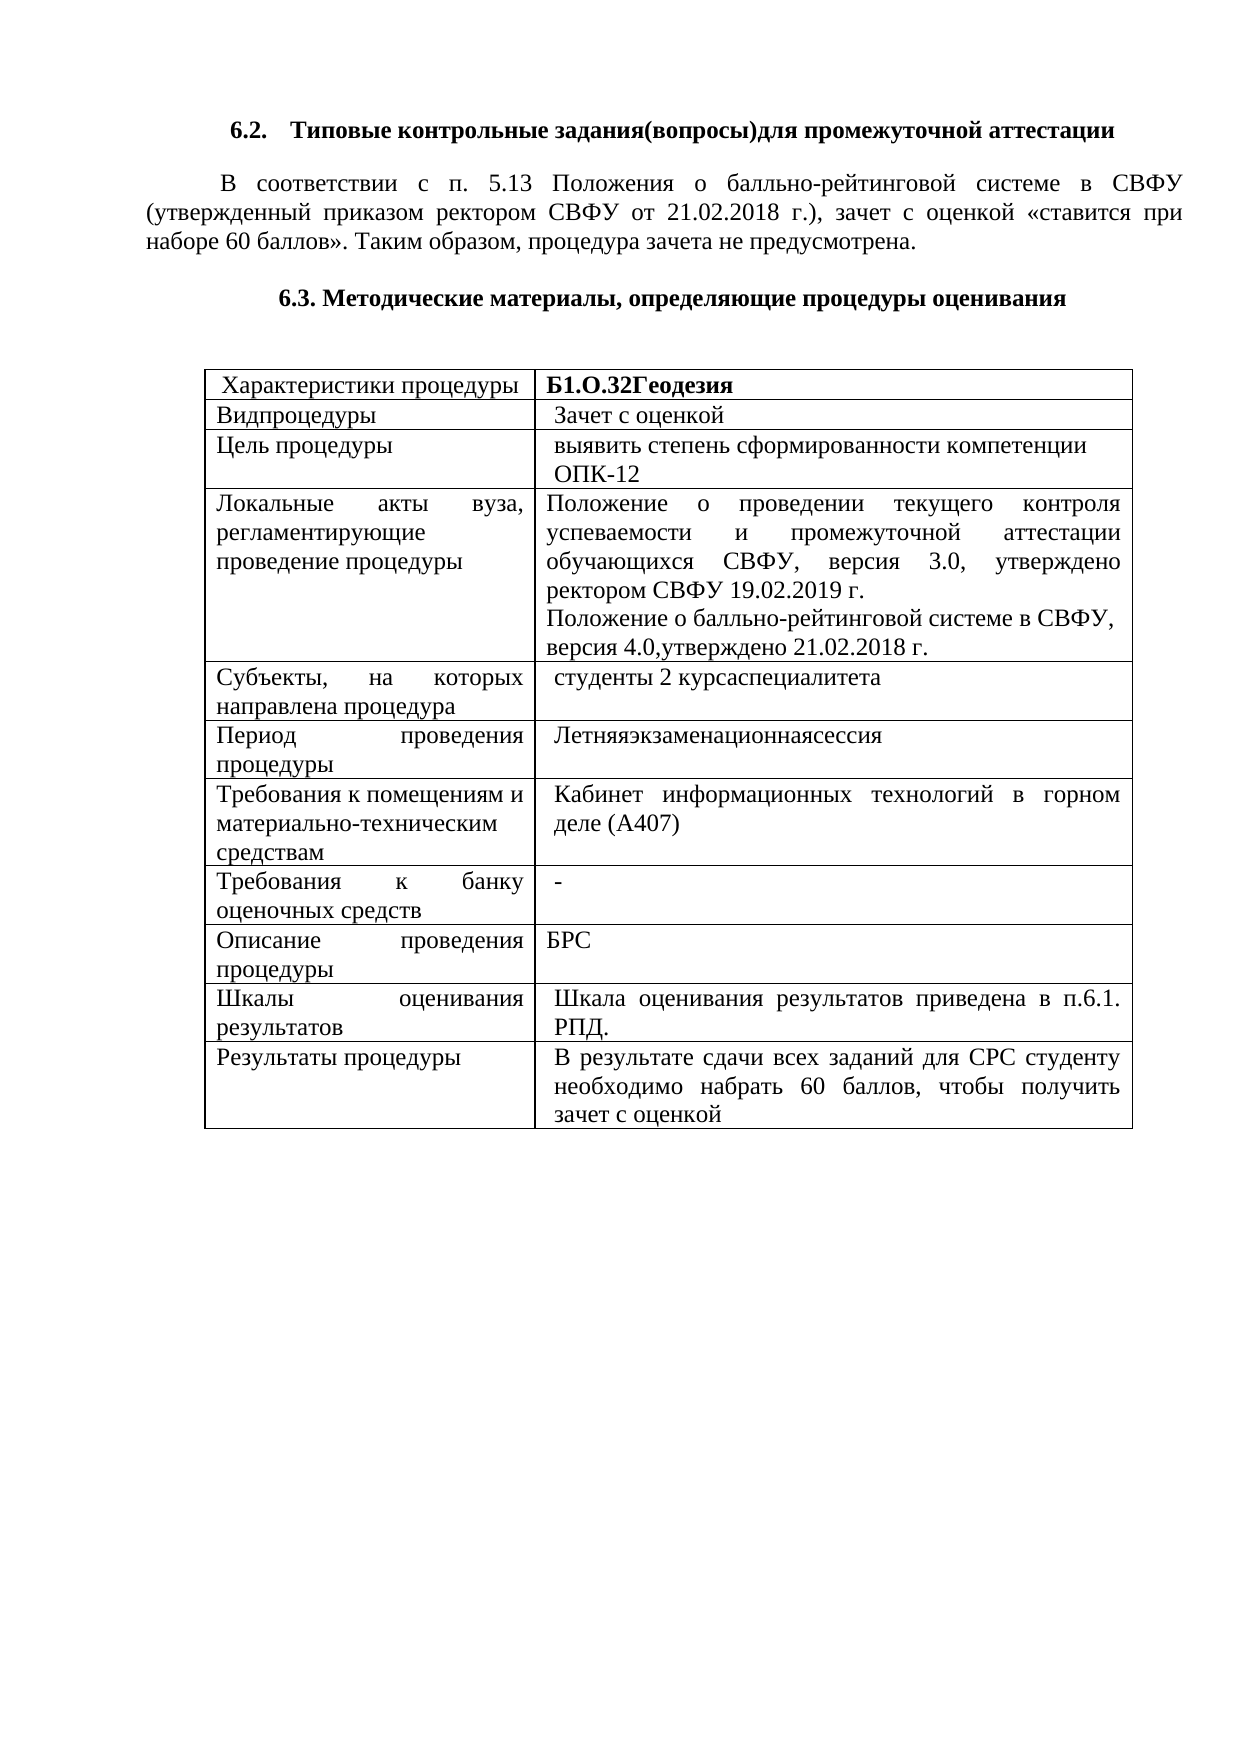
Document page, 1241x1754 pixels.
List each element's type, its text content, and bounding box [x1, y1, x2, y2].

table_cell Локальные акты вуза, регламентирующие проведение процедуры [206, 489, 534, 661]
text В соответствии с п. 5.13 Положения о балльно-рейтинговой системе в СВФУ (утвержденный приказом ректором СВФУ от 21.02.2018 г.), зачет с оценкой «ставится при наборе 60 баллов». Таким образом, процедура зачета не предусмотрена. [146, 168, 1184, 254]
table_cell БРС [536, 925, 1132, 982]
table_cell Цель процедуры [206, 430, 534, 487]
list Типовые контрольные задания(вопросы)для промежуточной аттестации [161, 116, 1184, 144]
table_cell Период проведения процедуры [206, 721, 534, 778]
table_cell Требования к банку оценочных средств [206, 866, 534, 924]
table_cell Шкалы оценивания результатов [206, 984, 534, 1041]
text 6.3. Методические материалы, определяющие процедуры оценивания [161, 283, 1184, 312]
table_cell Результаты процедуры [206, 1042, 534, 1128]
table_cell студенты 2 курсаспециалитета [536, 662, 1132, 719]
table_cell Видпроцедуры [206, 400, 534, 429]
table_cell В результате сдачи всех заданий для СРС студенту необходимо набрать 60 баллов, чтобы получить зачет с оценкой [536, 1042, 1132, 1128]
table_cell Требования к помещениям и материально-техническим средствам [206, 779, 534, 865]
table_cell Зачет с оценкой [536, 400, 1132, 429]
table_cell - [536, 866, 1132, 924]
table_cell Кабинет информационных технологий в горном деле (А407) [536, 779, 1132, 865]
table_cell выявить степень сформированности компетенции ОПК-12 [536, 430, 1132, 487]
table_cell Субъекты, на которых направлена процедура [206, 662, 534, 719]
table_cell Описание проведения процедуры [206, 925, 534, 982]
table_header Характеристики процедуры [206, 370, 534, 399]
table_header Б1.О.32Геодезия [536, 370, 1132, 399]
table_cell Шкала оценивания результатов приведена в п.6.1. РПД. [536, 984, 1132, 1041]
table_cell Летняяэкзаменационнаясессия [536, 721, 1132, 778]
table_cell Положение о проведении текущего контроля успеваемости и промежуточной аттестации обучающихся СВФУ, версия 3.0, утверждено ректором СВФУ 19.02.2019 г. Положение о балльно-рейтинговой системе в СВФУ, версия 4.0,утверждено 21.02.2018 г. [536, 489, 1132, 661]
